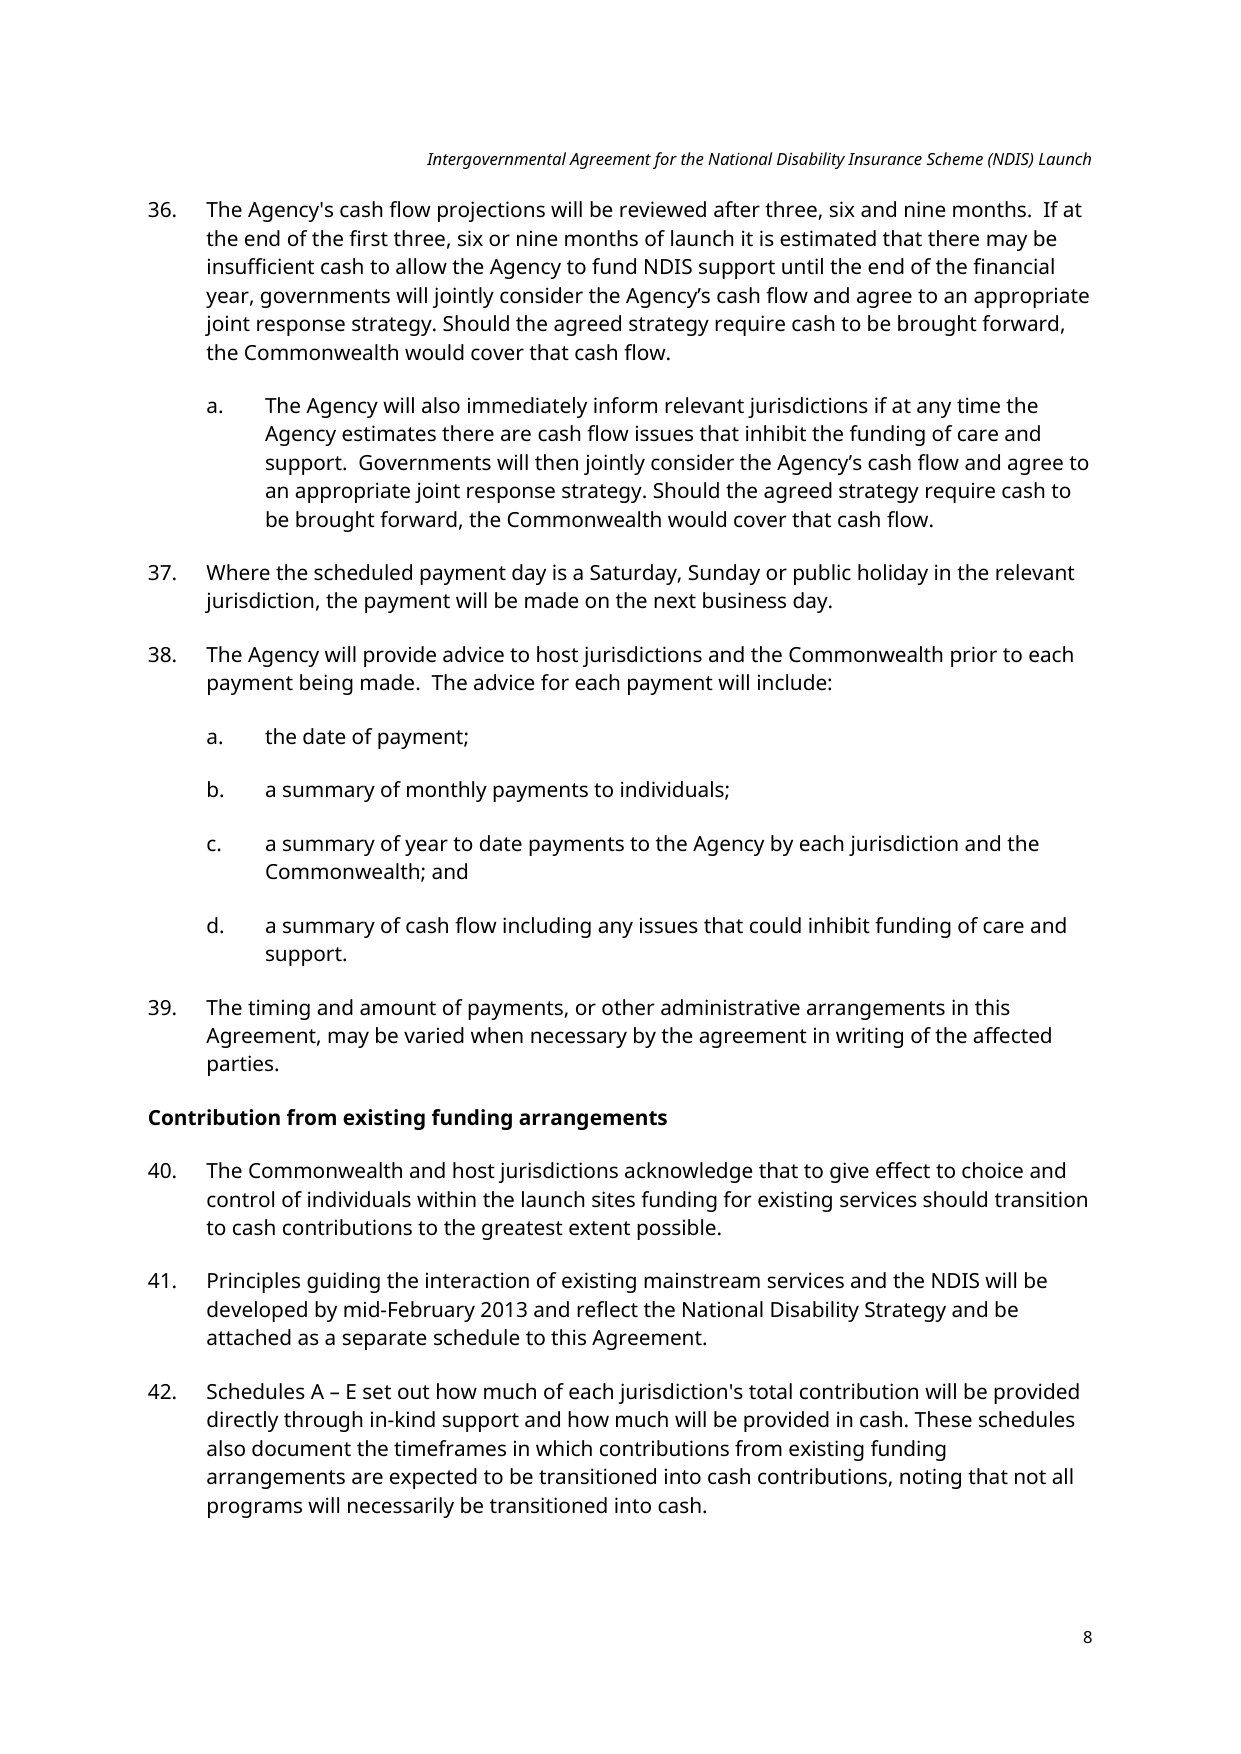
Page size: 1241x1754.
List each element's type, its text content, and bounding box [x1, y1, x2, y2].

text 39. The timing and amount of payments, or other administrative arrangements in this Agreement, may be varied when necessary by the agreement in writing of the affected parties. [148, 993, 1092, 1078]
text a. The Agency will also immediately inform relevant jurisdictions if at any time the Agency estimates there are cash flow issues that inhibit the funding of care and support. Governments will then jointly consider the Agency’s cash flow and agree to an appropriate joint response strategy. Should the agreed strategy require cash to be brought forward, the Commonwealth would cover that cash flow. [206, 391, 1092, 533]
text a. the date of payment; [206, 722, 1092, 750]
subtitle Contribution from existing funding arrangements [148, 1103, 1092, 1131]
text 42. Schedules A – E set out how much of each jurisdiction's total contribution will be provided directly through in-kind support and how much will be provided in cash. These schedules also document the timeframes in which contributions from existing funding arrangements are expected to be transitioned into cash contributions, noting that not all programs will necessarily be transitioned into cash. [148, 1377, 1092, 1519]
text 40. The Commonwealth and host jurisdictions acknowledge that to give effect to choice and control of individuals within the launch sites funding for existing services should transition to cash contributions to the greatest extent possible. [148, 1156, 1092, 1242]
text 41. Principles guiding the interaction of existing mainstream services and the NDIS will be developed by mid-February 2013 and reflect the National Disability Strategy and be attached as a separate schedule to this Agreement. [148, 1267, 1092, 1352]
text 38. The Agency will provide advice to host jurisdictions and the Commonwealth prior to each payment being made. The advice for each payment will include: [148, 640, 1092, 697]
text c. a summary of year to date payments to the Agency by each jurisdiction and the Commonwealth; and [206, 829, 1092, 886]
text d. a summary of cash flow including any issues that could inhibit funding of care and support. [206, 911, 1092, 968]
text 37. Where the scheduled payment day is a Saturday, Sunday or public holiday in the relevant jurisdiction, the payment will be made on the next business day. [148, 558, 1092, 615]
text b. a summary of monthly payments to individuals; [206, 775, 1092, 804]
text 36. The Agency's cash flow projections will be reviewed after three, six and nine months. If at the end of the first three, six or nine months of launch it is estimated that there may be insufficient cash to allow the Agency to fund NDIS support until the end of the financial year, governments will jointly consider the Agency’s cash flow and agree to an appropriate joint response strategy. Should the agreed strategy require cash to be brought forward, the Commonwealth would cover that cash flow. [148, 195, 1092, 366]
